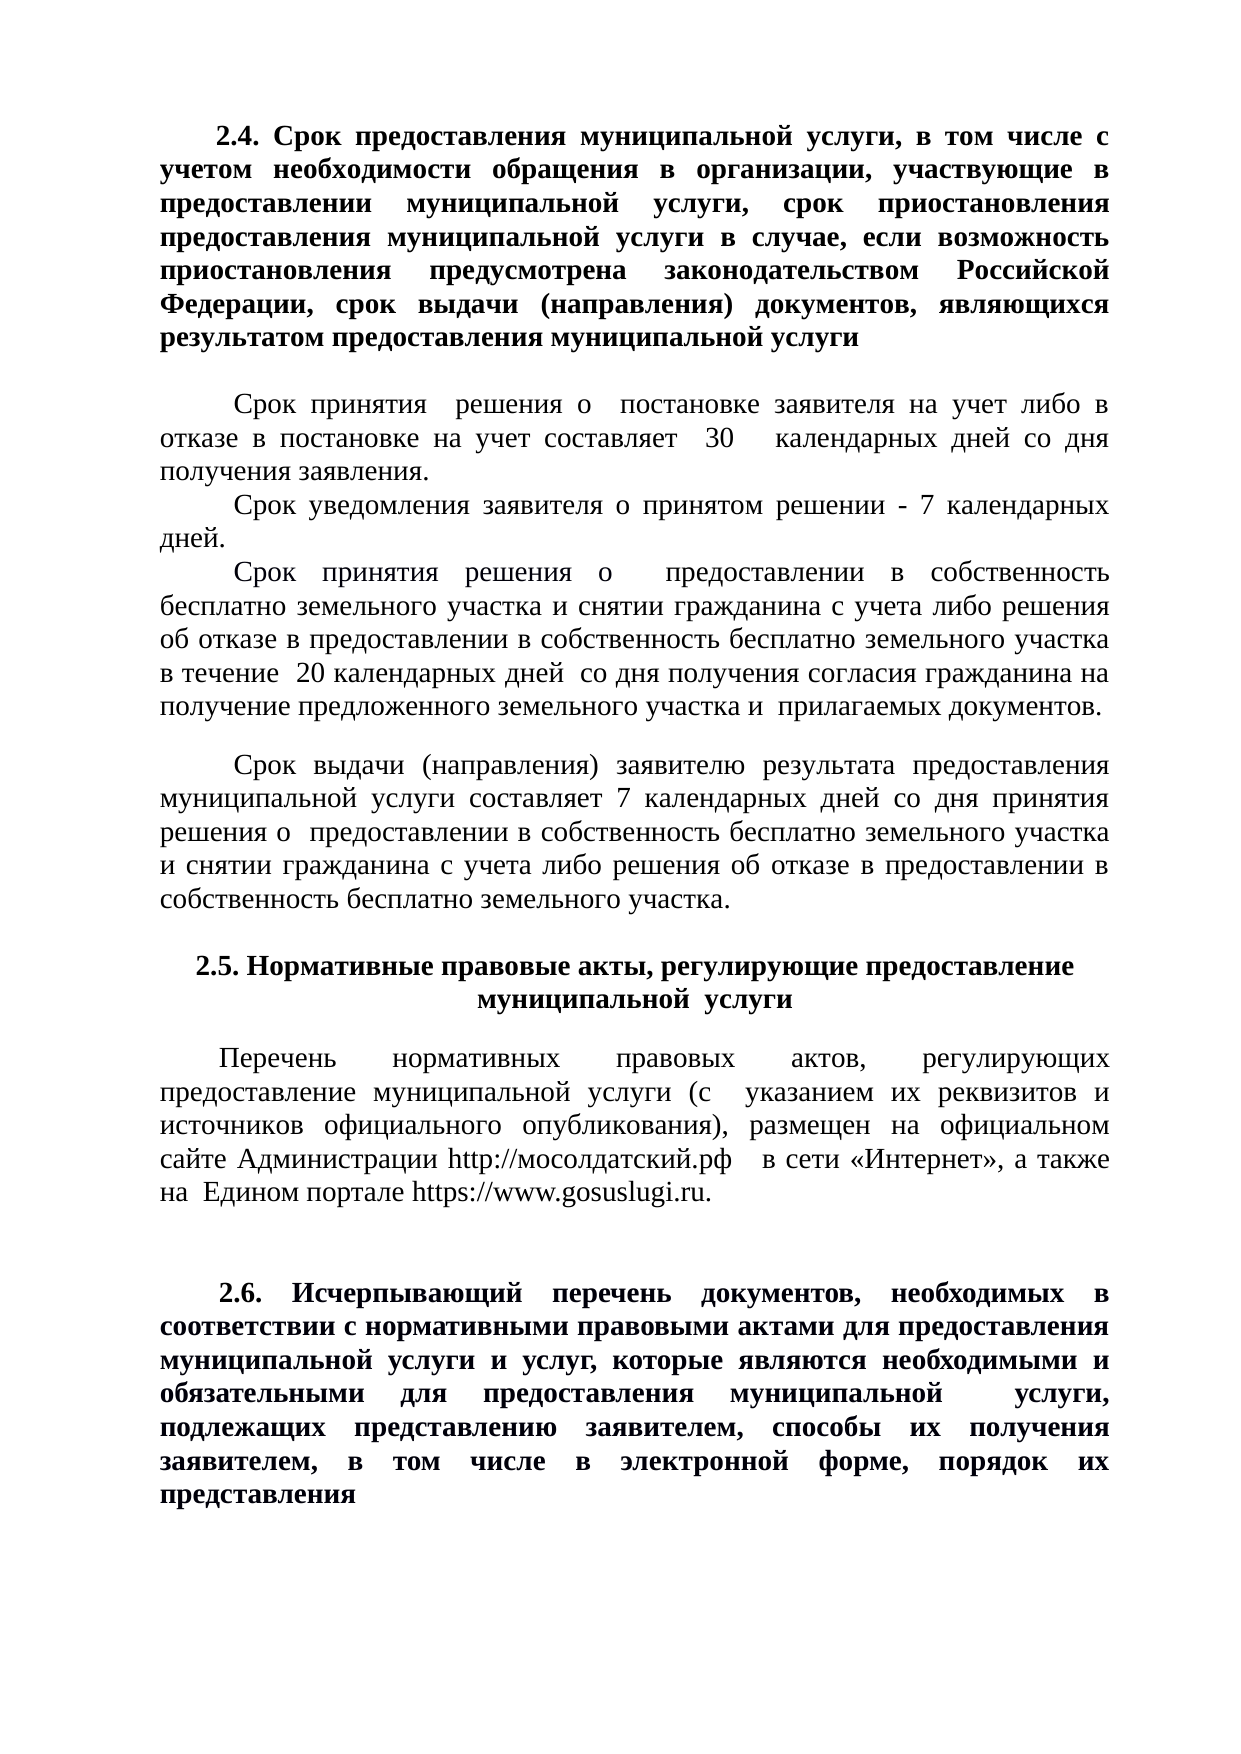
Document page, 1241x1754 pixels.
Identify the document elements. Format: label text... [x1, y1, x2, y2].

text Срок принятия решения о предоставлении в собственность бесплатно земельного участка и снятии гражданина с учета либо решения об отказе в предоставлении в собственность бесплатно земельного участка в течение 20 календарных дней со дня получения согласия гражданина на получение предложенного земельного участка и прилагаемых документов. [159, 554, 1110, 722]
text Срок уведомления заявителя о принятом решении - 7 календарных дней. [159, 487, 1110, 554]
text Срок принятия решения о постановке заявителя на учет либо в отказе в постановке на учет составляет 30 календарных дней со дня получения заявления. [159, 386, 1110, 487]
text муниципальной услуги [159, 982, 1110, 1015]
text Срок выдачи (направления) заявителю результата предоставления муниципальной услуги составляет 7 календарных дней со дня принятия решения о предоставлении в собственность бесплатно земельного участка и снятии гражданина с учета либо решения об отказе в предоставлении в собственность бесплатно земельного участка. [159, 747, 1110, 914]
text 2.4. Срок предоставления муниципальной услуги, в том числе с учетом необходимости обращения в организации, участвующие в предоставлении муниципальной услуги, срок приостановления предоставления муниципальной услуги в случае, если возможность приостановления предусмотрена законодательством Российской Федерации, срок выдачи (направления) документов, являющихся результатом предоставления муниципальной услуги [159, 118, 1110, 353]
text Перечень нормативных правовых актов, регулирующих предоставление муниципальной услуги (с указанием их реквизитов и источников официального опубликования), размещен на официальном сайте Администрации http://мосолдатский.рф в сети «Интернет», а также на Едином портале https://www.gosuslugi.ru. [159, 1040, 1110, 1208]
text 2.5. Нормативные правовые акты, регулирующие предоставление [159, 948, 1110, 982]
text 2.6. Исчерпывающий перечень документов, необходимых в соответствии с нормативными правовыми актами для предоставления муниципальной услуги и услуг, которые являются необходимыми и обязательными для предоставления муниципальной услуги, подлежащих представлению заявителем, способы их получения заявителем, в том числе в электронной форме, порядок их представления [159, 1275, 1110, 1510]
